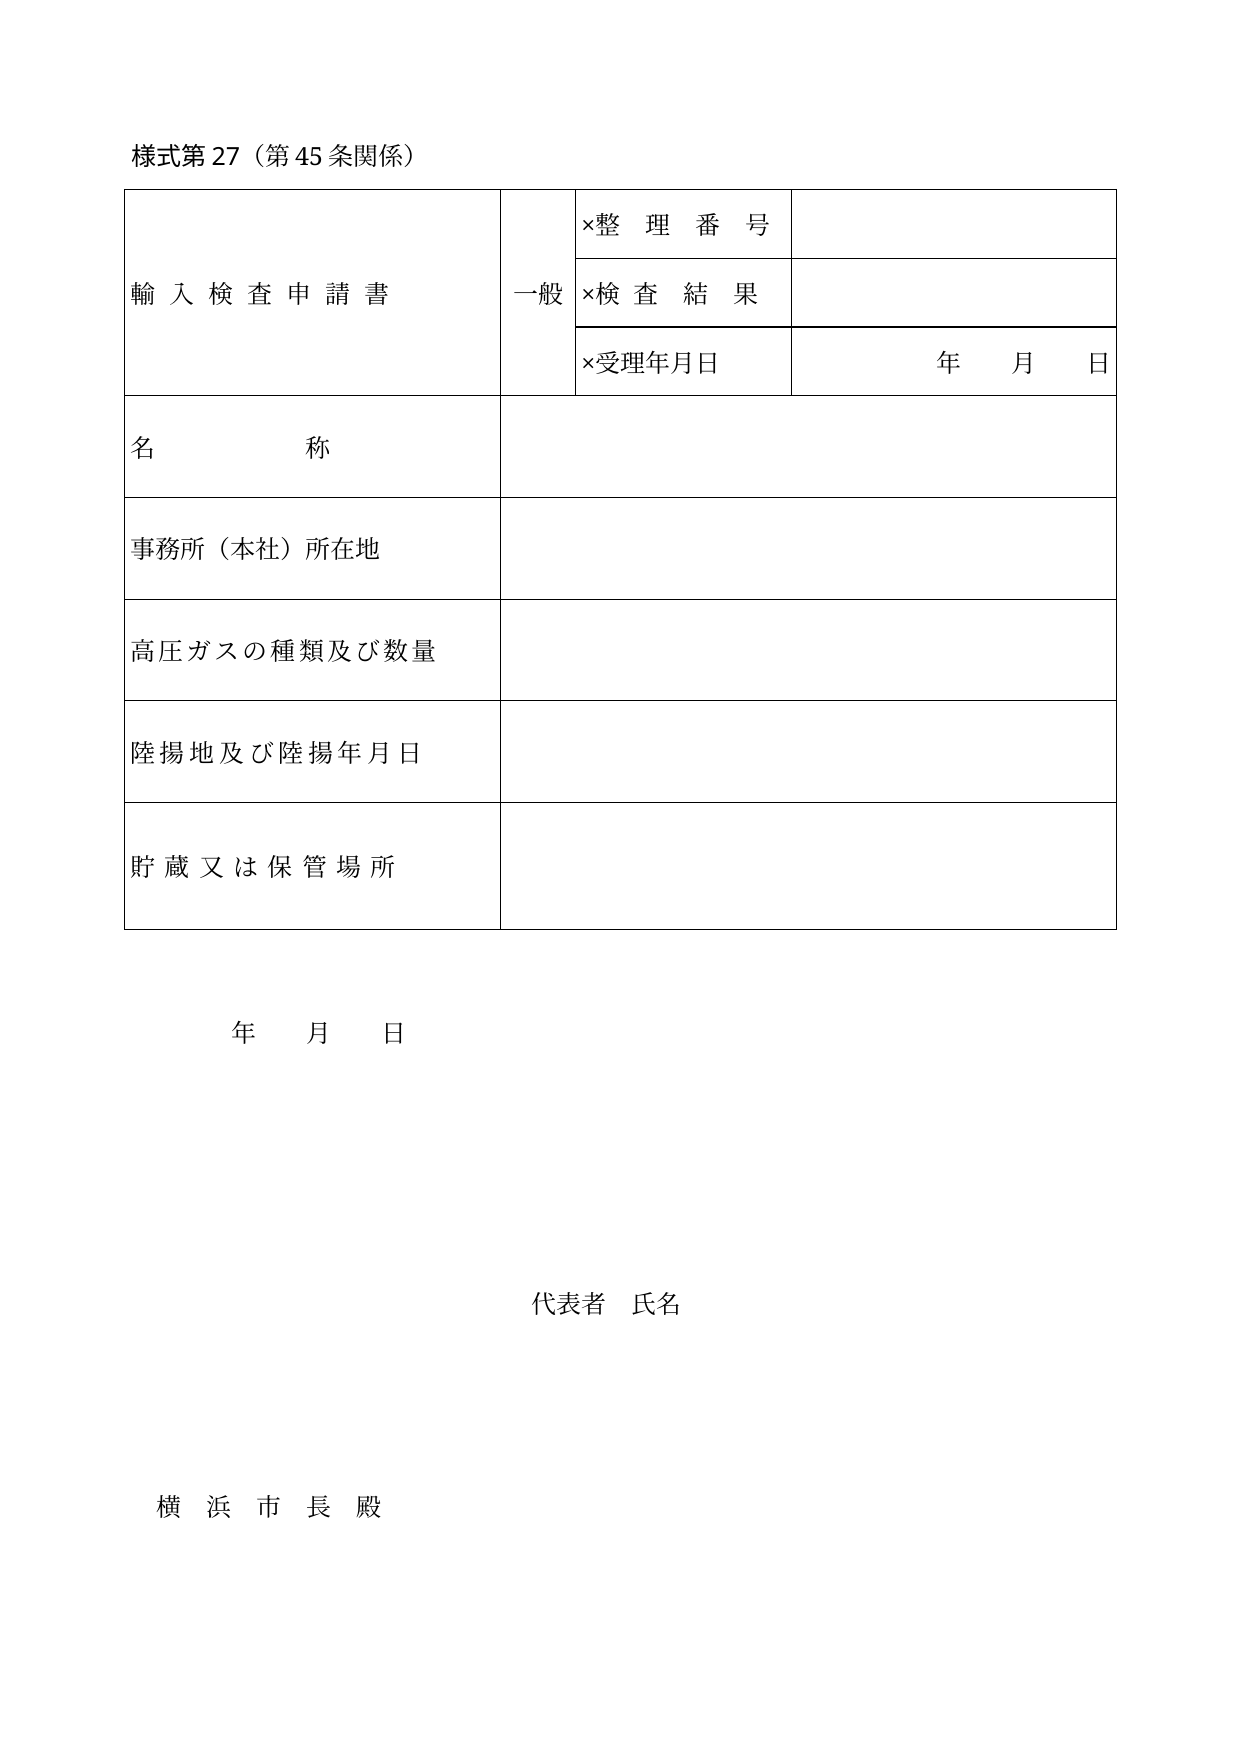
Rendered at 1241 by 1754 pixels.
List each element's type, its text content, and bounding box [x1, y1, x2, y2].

table_cell 高圧ガスの種類及び数量 [125, 600, 500, 700]
text 横 浜 市 長 殿 [106, 1472, 1134, 1539]
text 様式第27（第45条関係） [106, 121, 1134, 189]
table_cell ×受理年月日 [576, 328, 791, 395]
table_cell [501, 396, 1116, 497]
table_cell [501, 701, 1116, 802]
table_cell 陸揚地及び陸揚年月日 [125, 701, 500, 802]
table_cell ×検 査 結 果 [576, 259, 791, 326]
table_cell 年 月 日 [792, 328, 1116, 395]
table_cell [501, 498, 1116, 598]
table_cell 貯蔵又は保管場所 [125, 803, 500, 929]
table_cell [501, 600, 1116, 700]
table_header 輸入検査申請書 [125, 190, 500, 395]
text 代表者 氏名 [106, 1268, 1134, 1336]
table_cell [501, 803, 1116, 929]
table_cell 事務所（本社）所在地 [125, 498, 500, 598]
text 年 月 日 [106, 998, 1134, 1065]
table_cell 名称 [125, 396, 500, 497]
table_header 一般 [501, 190, 575, 395]
table_header [792, 190, 1116, 258]
table_cell [792, 259, 1116, 326]
table_header ×整 理 番 号 [576, 190, 791, 258]
